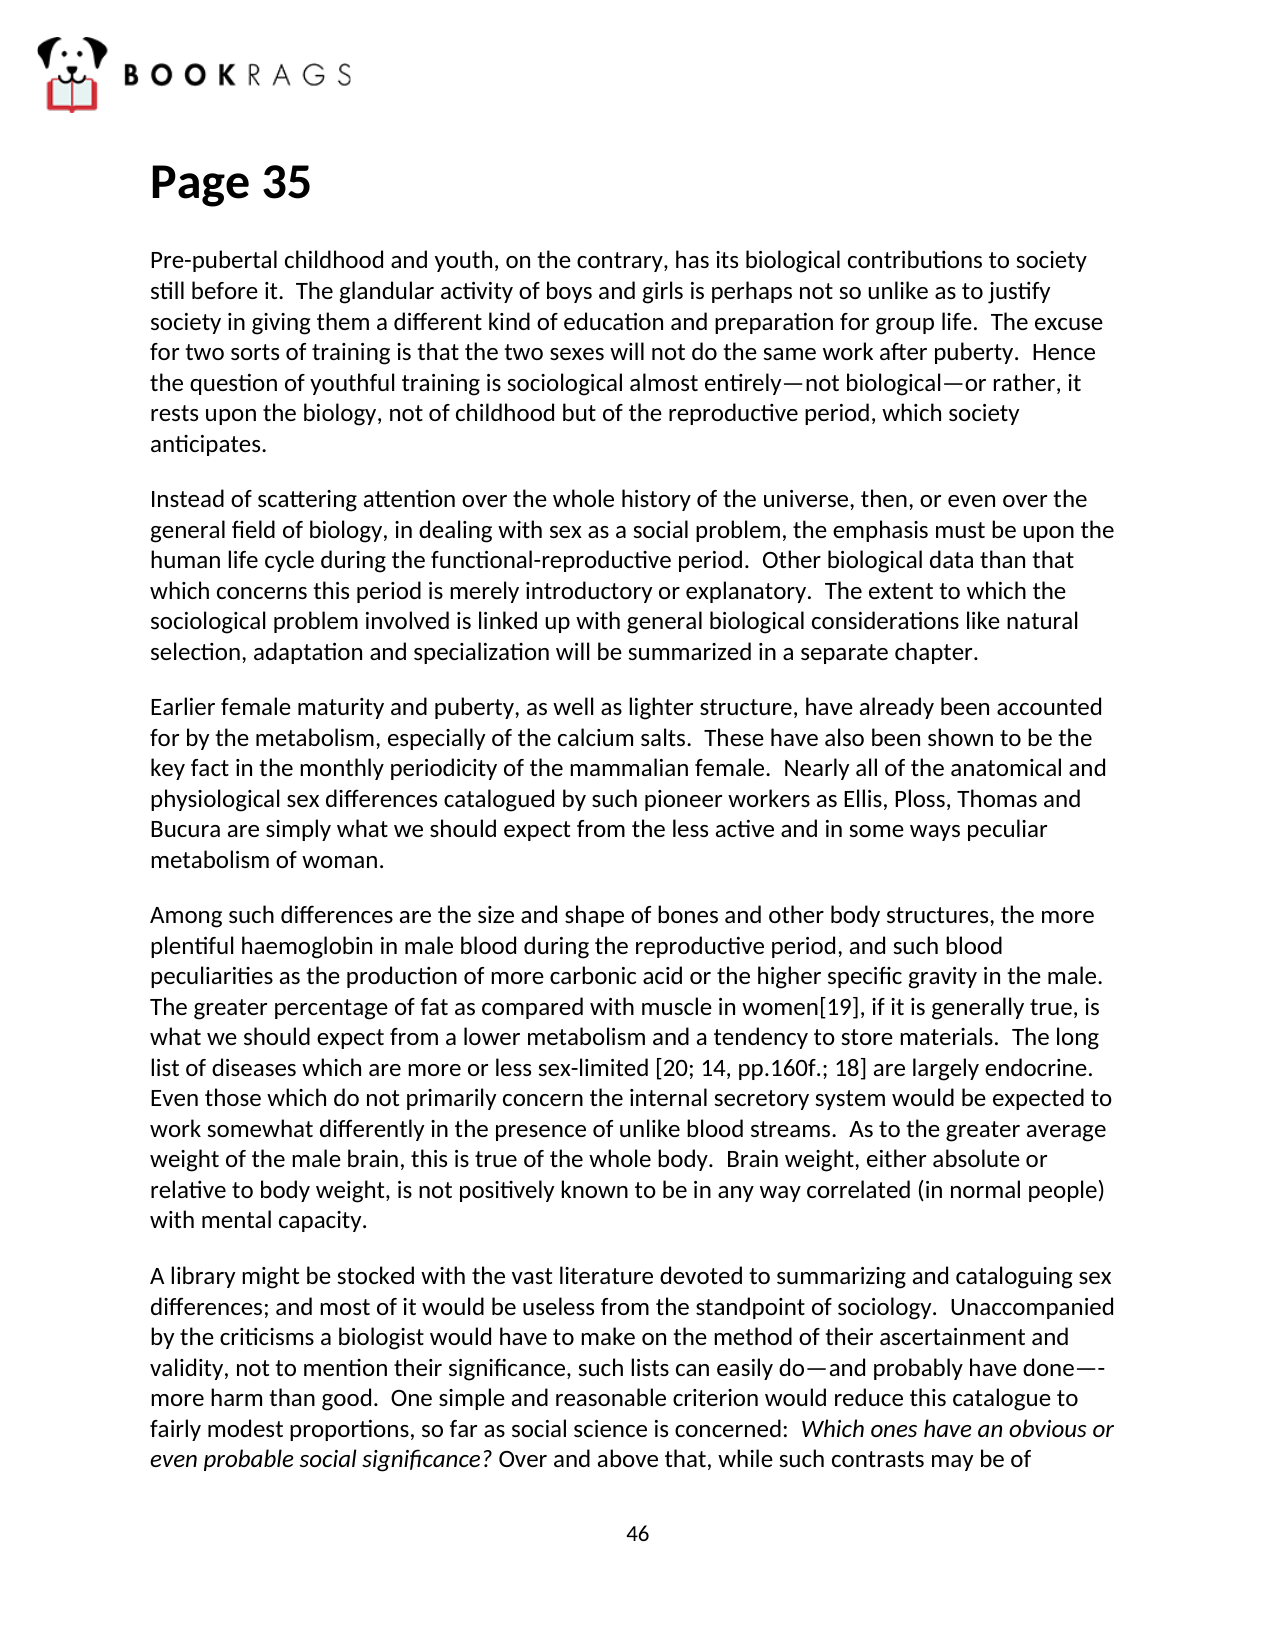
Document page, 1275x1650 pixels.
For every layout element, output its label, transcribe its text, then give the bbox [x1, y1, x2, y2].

text Pre-pubertal childhood and youth, on the contrary, has its biological contributions to society still before it. The glandular activity of boys and girls is perhaps not so unlike as to justify society in giving them a different kind of education and preparation for group life. The excuse for two sorts of training is that the two sexes will not do the same work after puberty. Hence the question of youthful training is sociological almost entirely—­not biological—­or rather, it rests upon the biology, not of childhood but of the reproductive period, which society anticipates. [150, 244, 1125, 458]
picture [37, 37, 351, 113]
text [150, 1260, 1125, 1474]
text Instead of scattering attention over the whole history of the universe, then, or even over the general field of biology, in dealing with sex as a social problem, the emphasis must be upon the human life cycle during the functional-reproductive period. Other biological data than that which concerns this period is merely introductory or explanatory. The extent to which the sociological problem involved is linked up with general biological considerations like natural selection, adaptation and specialization will be summarized in a separate chapter. [150, 483, 1125, 666]
text Among such differences are the size and shape of bones and other body structures, the more plentiful haemoglobin in male blood during the reproductive period, and such blood peculiarities as the production of more carbonic acid or the higher specific gravity in the male. The greater percentage of fat as compared with muscle in women[19], if it is generally true, is what we should expect from a lower metabolism and a tendency to store materials. The long list of diseases which are more or less sex-limited [20; 14, pp.160f.; 18] are largely endocrine. Even those which do not primarily concern the internal secretory system would be expected to work somewhat differently in the presence of unlike blood streams. As to the greater average weight of the male brain, this is true of the whole body. Brain weight, either absolute or relative to body weight, is not positively known to be in any way correlated (in normal people) with mental capacity. [150, 899, 1125, 1235]
text Earlier female maturity and puberty, as well as lighter structure, have already been accounted for by the metabolism, especially of the calcium salts. These have also been shown to be the key fact in the monthly periodicity of the mammalian female. Nearly all of the anatomical and physiological sex differences catalogued by such pioneer workers as Ellis, Ploss, Thomas and Bucura are simply what we should expect from the less active and in some ways peculiar metabolism of woman. [150, 691, 1125, 874]
text Page 35 [150, 150, 1125, 211]
